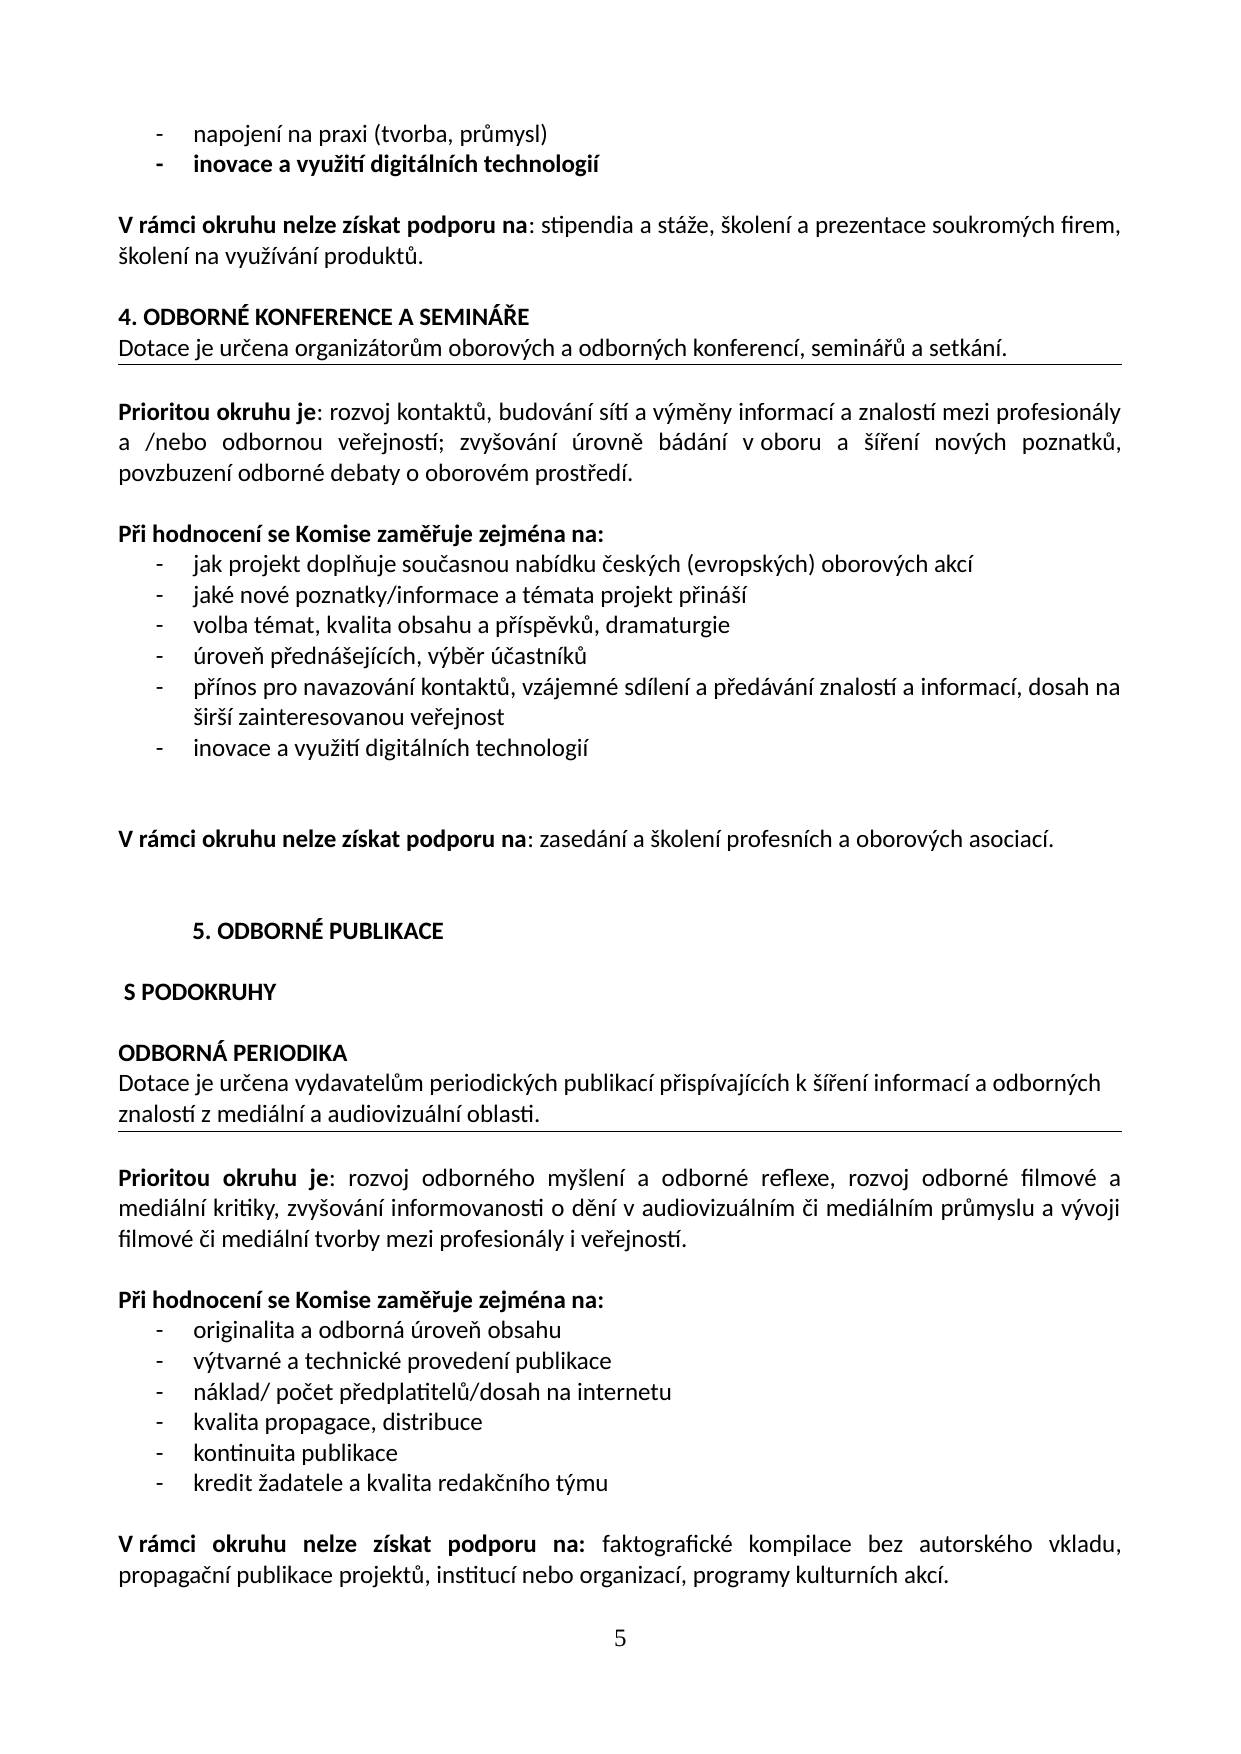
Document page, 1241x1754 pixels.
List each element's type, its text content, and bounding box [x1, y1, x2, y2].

text Při hodnocení se Komise zaměřuje zejména na: [118, 518, 1122, 548]
list napojení na praxi (tvorba, průmysl) [156, 118, 1122, 149]
text Odborná periodika Dotace je určena vydavatelům periodických publikací přispívajících k šíření informací a odborných znalostí z mediální a audiovizuální oblasti. [118, 1006, 1122, 1131]
list jaké nové poznatky/informace a témata projekt přináší [156, 579, 1122, 609]
text 5. Odborné publikace [118, 915, 1122, 945]
text Při hodnocení se Komise zaměřuje zejména na: [118, 1284, 1122, 1315]
list výtvarné a technické provedení publikace [156, 1345, 1122, 1376]
list volba témat, kvalita obsahu a příspěvků, dramaturgie [156, 609, 1122, 640]
list originalita a odborná úroveň obsahu [156, 1315, 1122, 1345]
list přínos pro navazování kontaktů, vzájemné sdílení a předávání znalostí a informací, dosah na širší zainteresovanou veřejnost [156, 671, 1122, 732]
list kontinuita publikace [156, 1437, 1122, 1467]
text 4. Odborné konference a semináře Dotace je určena organizátorům oborových a odborných konferencí, seminářů a setkání. [118, 301, 1122, 364]
list inovace a využití digitálních technologií [156, 732, 1122, 762]
list úroveň přednášejících, výběr účastníků [156, 640, 1122, 671]
text V rámci okruhu nelze získat podporu na: faktografické kompilace bez autorského vkladu, propagační publikace projektů, institucí nebo organizací, programy kulturních akcí. [118, 1528, 1122, 1589]
list náklad/ počet předplatitelů/dosah na internetu [156, 1376, 1122, 1406]
list kvalita propagace, distribuce [156, 1406, 1122, 1437]
text V rámci okruhu nelze získat podporu na: zasedání a školení profesních a oborových asociací. [118, 823, 1122, 854]
list inovace a využití digitálních technologií [156, 149, 1122, 179]
list kredit žadatele a kvalita redakčního týmu [156, 1467, 1122, 1498]
text Prioritou okruhu je: rozvoj kontaktů, budování sítí a výměny informací a znalostí mezi profesionály a /nebo odbornou veřejností; zvyšování úrovně bádání v oboru a šíření nových poznatků, povzbuzení odborné debaty o oborovém prostředí. [118, 396, 1122, 487]
text Prioritou okruhu je: rozvoj odborného myšlení a odborné reflexe, rozvoj odborné filmové a mediální kritiky, zvyšování informovanosti o dění v audiovizuálním či mediálním průmyslu a vývoji filmové či mediální tvorby mezi profesionály i veřejností. [118, 1162, 1122, 1254]
text s podokruhy [118, 945, 1122, 1006]
list jak projekt doplňuje současnou nabídku českých (evropských) oborových akcí [156, 548, 1122, 579]
text V rámci okruhu nelze získat podporu na: stipendia a stáže, školení a prezentace soukromých firem, školení na využívání produktů. [118, 210, 1122, 271]
